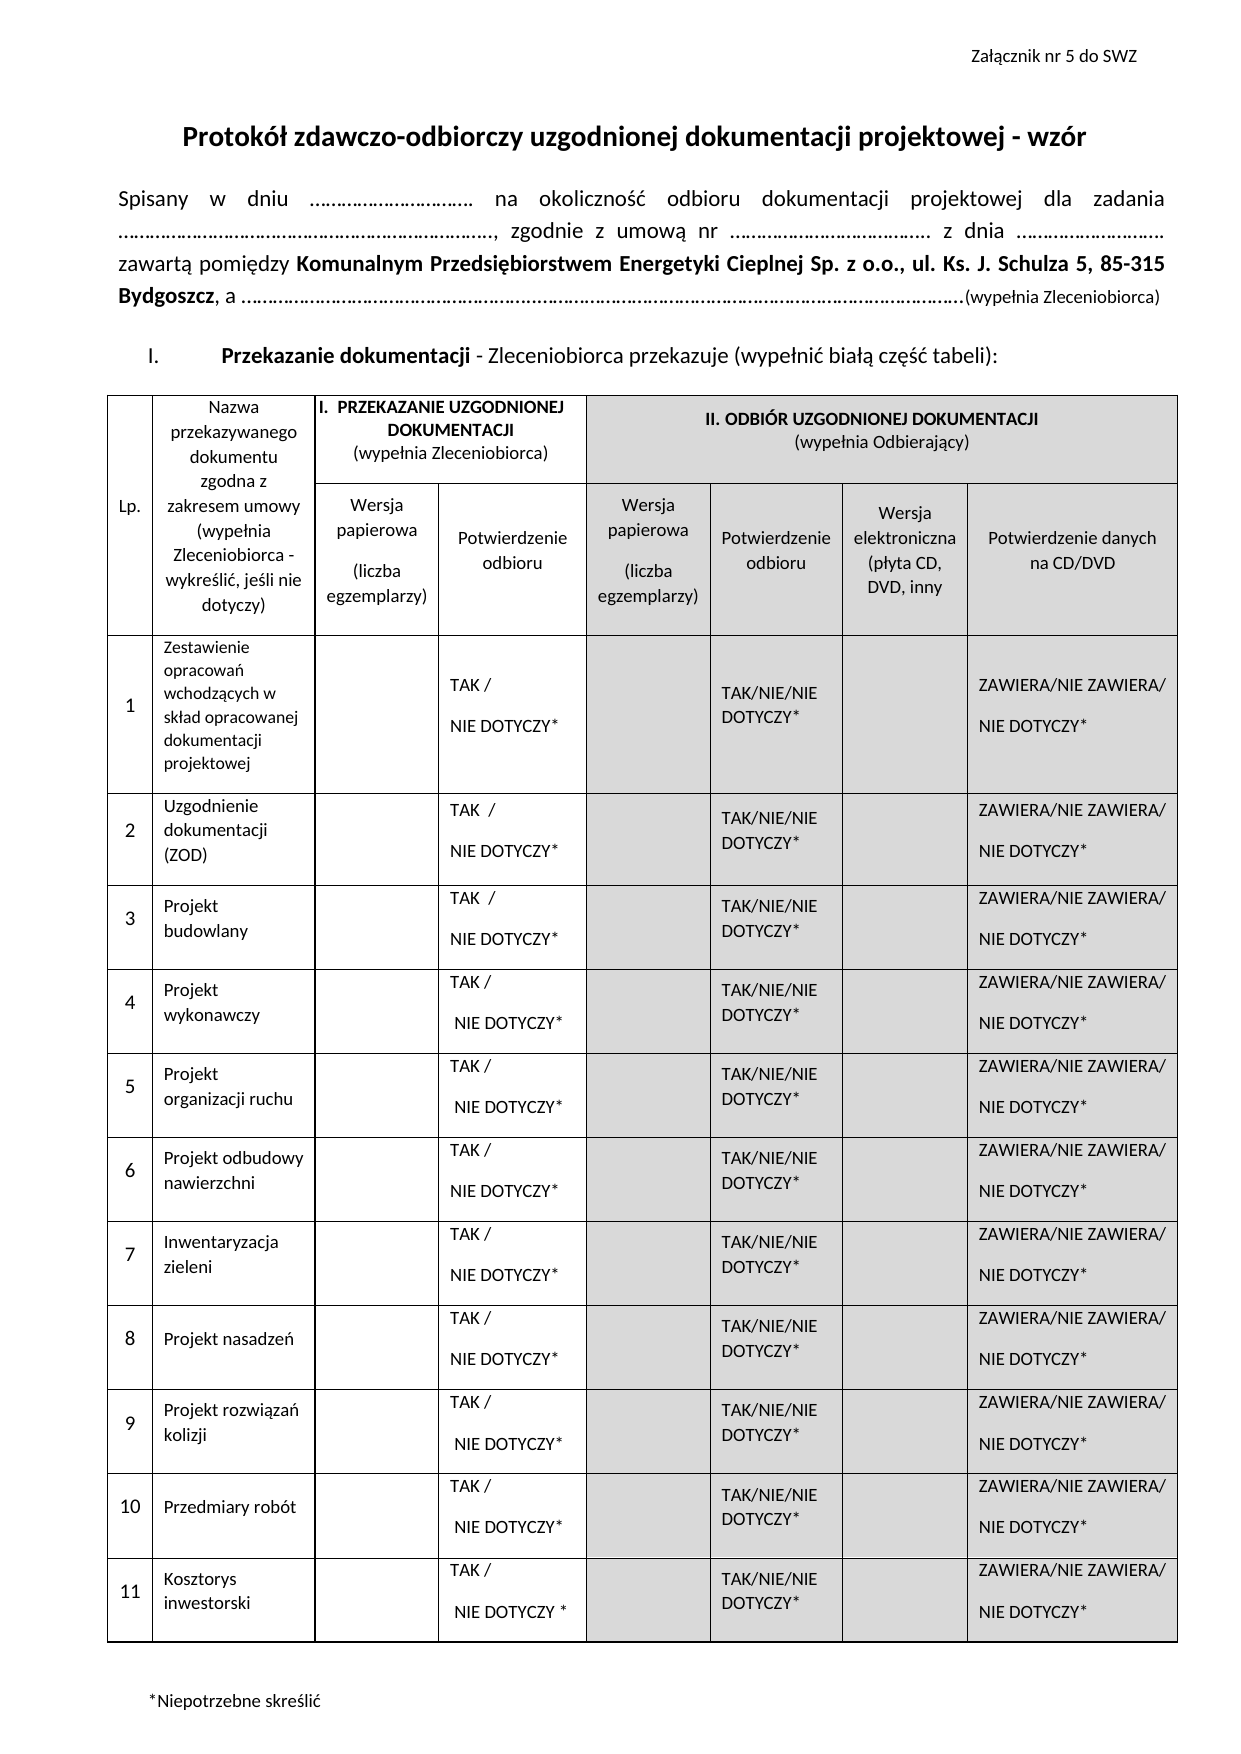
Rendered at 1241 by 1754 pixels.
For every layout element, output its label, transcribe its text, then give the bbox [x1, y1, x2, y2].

table_cell ZAWIERA/NIE ZAWIERA/ NIE DOTYCZY* [968, 1474, 1177, 1557]
table_cell [587, 970, 710, 1053]
table_cell 9 [108, 1390, 152, 1473]
table_cell [316, 1306, 438, 1389]
text Protokół zdawczo-odbiorczy uzgodnionej dokumentacji projektowej - wzór [148, 118, 1122, 154]
table_cell [843, 970, 967, 1053]
table_cell TAK / NIE DOTYCZY* [439, 886, 586, 969]
table_cell [843, 1559, 967, 1641]
table_cell [316, 1138, 438, 1221]
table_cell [711, 1559, 842, 1641]
table_cell [843, 1390, 967, 1473]
table_cell [843, 1222, 967, 1305]
list Przekazanie dokumentacji - Zleceniobiorca przekazuje (wypełnić białą część tabeli): [148, 341, 1137, 369]
table_cell TAK/NIE/NIE DOTYCZY* [711, 1390, 842, 1473]
table_cell TAK / NIE DOTYCZY* [439, 1054, 586, 1137]
table_cell [316, 970, 438, 1053]
table_cell ZAWIERA/NIE ZAWIERA/ NIE DOTYCZY* [968, 1138, 1177, 1221]
table_cell Wersja papierowa (liczba egzemplarzy) [316, 484, 438, 635]
table_cell ZAWIERA/NIE ZAWIERA/ NIE DOTYCZY* [968, 970, 1177, 1053]
table_cell 1 [108, 636, 152, 793]
table_cell TAK / NIE DOTYCZY* [439, 1474, 586, 1557]
table_cell TAK / NIE DOTYCZY* [439, 1390, 586, 1473]
table_cell 6 [108, 1138, 152, 1221]
table_cell [587, 1222, 710, 1305]
table_cell [316, 886, 438, 969]
table_header PRZEKAZANIE UZGODNIONEJ DOKUMENTACJI (wypełnia Zleceniobiorca) [316, 396, 586, 483]
table_cell [587, 794, 710, 885]
table_cell [587, 1559, 710, 1641]
table_cell [587, 636, 710, 793]
table_cell [316, 636, 438, 793]
table_cell Inwentaryzacja zieleni [153, 1222, 314, 1305]
table_cell Uzgodnienie dokumentacji (ZOD) [153, 794, 314, 885]
table_cell ZAWIERA/NIE ZAWIERA/ NIE DOTYCZY* [968, 886, 1177, 969]
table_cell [968, 1559, 1177, 1641]
table_header ODBIÓR UZGODNIONEJ DOKUMENTACJI (wypełnia Odbierający) [587, 396, 1177, 483]
table_cell Potwierdzenie odbioru [439, 484, 586, 635]
table_cell Projekt wykonawczy [153, 970, 314, 1053]
table_cell ZAWIERA/NIE ZAWIERA/ NIE DOTYCZY* [968, 636, 1177, 793]
table_cell [316, 1474, 438, 1557]
table_cell ZAWIERA/NIE ZAWIERA/ NIE DOTYCZY* [968, 1306, 1177, 1389]
table_cell 3 [108, 886, 152, 969]
table_cell [587, 1306, 710, 1389]
table_cell [843, 636, 967, 793]
table_cell Projekt nasadzeń [153, 1306, 314, 1389]
table_cell Przedmiary robót [153, 1474, 314, 1557]
table_cell Projekt rozwiązań kolizji [153, 1390, 314, 1473]
list Spisany w dniu …………………………. na okoliczność odbioru dokumentacji projektowej dla zadania …………………………………………………………….., zgodnie z umową nr ……………………………….. z dnia ………………………. zawartą pomiędzy Komunalnym Przedsiębiorstwem Energetyki Cieplnej Sp. z o.o., ul. Ks. J. Schulza 5, 85-315 Bydgoszcz, a ………………………………………………..………………………………………………………………………(wypełnia Zleceniobiorca) [118, 184, 1166, 309]
table_cell [843, 1306, 967, 1389]
table_cell TAK/NIE/NIE DOTYCZY* [711, 794, 842, 885]
table_cell Potwierdzenie danych na CD/DVD [968, 484, 1177, 635]
table_cell Wersja papierowa (liczba egzemplarzy) [587, 484, 710, 635]
table_cell TAK/NIE/NIE DOTYCZY* [711, 1054, 842, 1137]
table_cell 4 [108, 970, 152, 1053]
table_cell Potwierdzenie odbioru [711, 484, 842, 635]
table_header Lp. [108, 396, 152, 635]
table_cell [843, 1474, 967, 1557]
table_header Nazwa przekazywanego dokumentu zgodna z zakresem umowy (wypełnia Zleceniobiorca - wykreślić, jeśli nie dotyczy) [153, 396, 314, 635]
table_cell TAK / NIE DOTYCZY* [439, 1138, 586, 1221]
table_cell ZAWIERA/NIE ZAWIERA/ NIE DOTYCZY* [968, 1222, 1177, 1305]
table_cell [316, 1390, 438, 1473]
table_cell [316, 794, 438, 885]
table_cell TAK / NIE DOTYCZY* [439, 794, 586, 885]
table_cell TAK/NIE/NIE DOTYCZY* [711, 1222, 842, 1305]
table_cell TAK/NIE/NIE DOTYCZY* [711, 636, 842, 793]
table_cell TAK/NIE/NIE DOTYCZY* [711, 1474, 842, 1557]
table_cell [587, 1054, 710, 1137]
table_cell [587, 1138, 710, 1221]
table_cell TAK/NIE/NIE DOTYCZY* [711, 886, 842, 969]
table_cell TAK/NIE/NIE DOTYCZY* [711, 1306, 842, 1389]
table_cell [843, 886, 967, 969]
table_cell Zestawienie opracowań wchodzących w skład opracowanej dokumentacji projektowej [153, 636, 314, 793]
table_cell [587, 1474, 710, 1557]
table_cell Projekt organizacji ruchu [153, 1054, 314, 1137]
table_cell [316, 1054, 438, 1137]
table_cell 5 [108, 1054, 152, 1137]
table_cell [843, 1138, 967, 1221]
table_cell 2 [108, 794, 152, 885]
table_cell TAK / NIE DOTYCZY* [439, 1306, 586, 1389]
table_cell 8 [108, 1306, 152, 1389]
table_cell ZAWIERA/NIE ZAWIERA/ NIE DOTYCZY* [968, 1054, 1177, 1137]
table_cell TAK/NIE/NIE DOTYCZY* [711, 970, 842, 1053]
table_cell [316, 1559, 438, 1641]
table_cell TAK / NIE DOTYCZY* [439, 636, 586, 793]
table_cell TAK / NIE DOTYCZY* [439, 970, 586, 1053]
table_cell 10 [108, 1474, 152, 1557]
table_cell 11 [108, 1559, 152, 1641]
table_cell TAK/NIE/NIE DOTYCZY* [711, 1138, 842, 1221]
table_cell Kosztorys inwestorski [153, 1559, 314, 1641]
table_cell [587, 886, 710, 969]
table_cell Projekt odbudowy nawierzchni [153, 1138, 314, 1221]
table_cell TAK / NIE DOTYCZY* [439, 1222, 586, 1305]
table_cell 7 [108, 1222, 152, 1305]
table_cell TAK / NIE DOTYCZY * [439, 1559, 586, 1641]
table_cell Projekt budowlany [153, 886, 314, 969]
table_cell [843, 1054, 967, 1137]
table_cell Wersja elektroniczna (płyta CD, DVD, inny [843, 484, 967, 635]
table_cell [843, 794, 967, 885]
table_cell ZAWIERA/NIE ZAWIERA/ NIE DOTYCZY* [968, 794, 1177, 885]
table_cell [587, 1390, 710, 1473]
table_cell ZAWIERA/NIE ZAWIERA/ NIE DOTYCZY* [968, 1390, 1177, 1473]
table_cell [316, 1222, 438, 1305]
